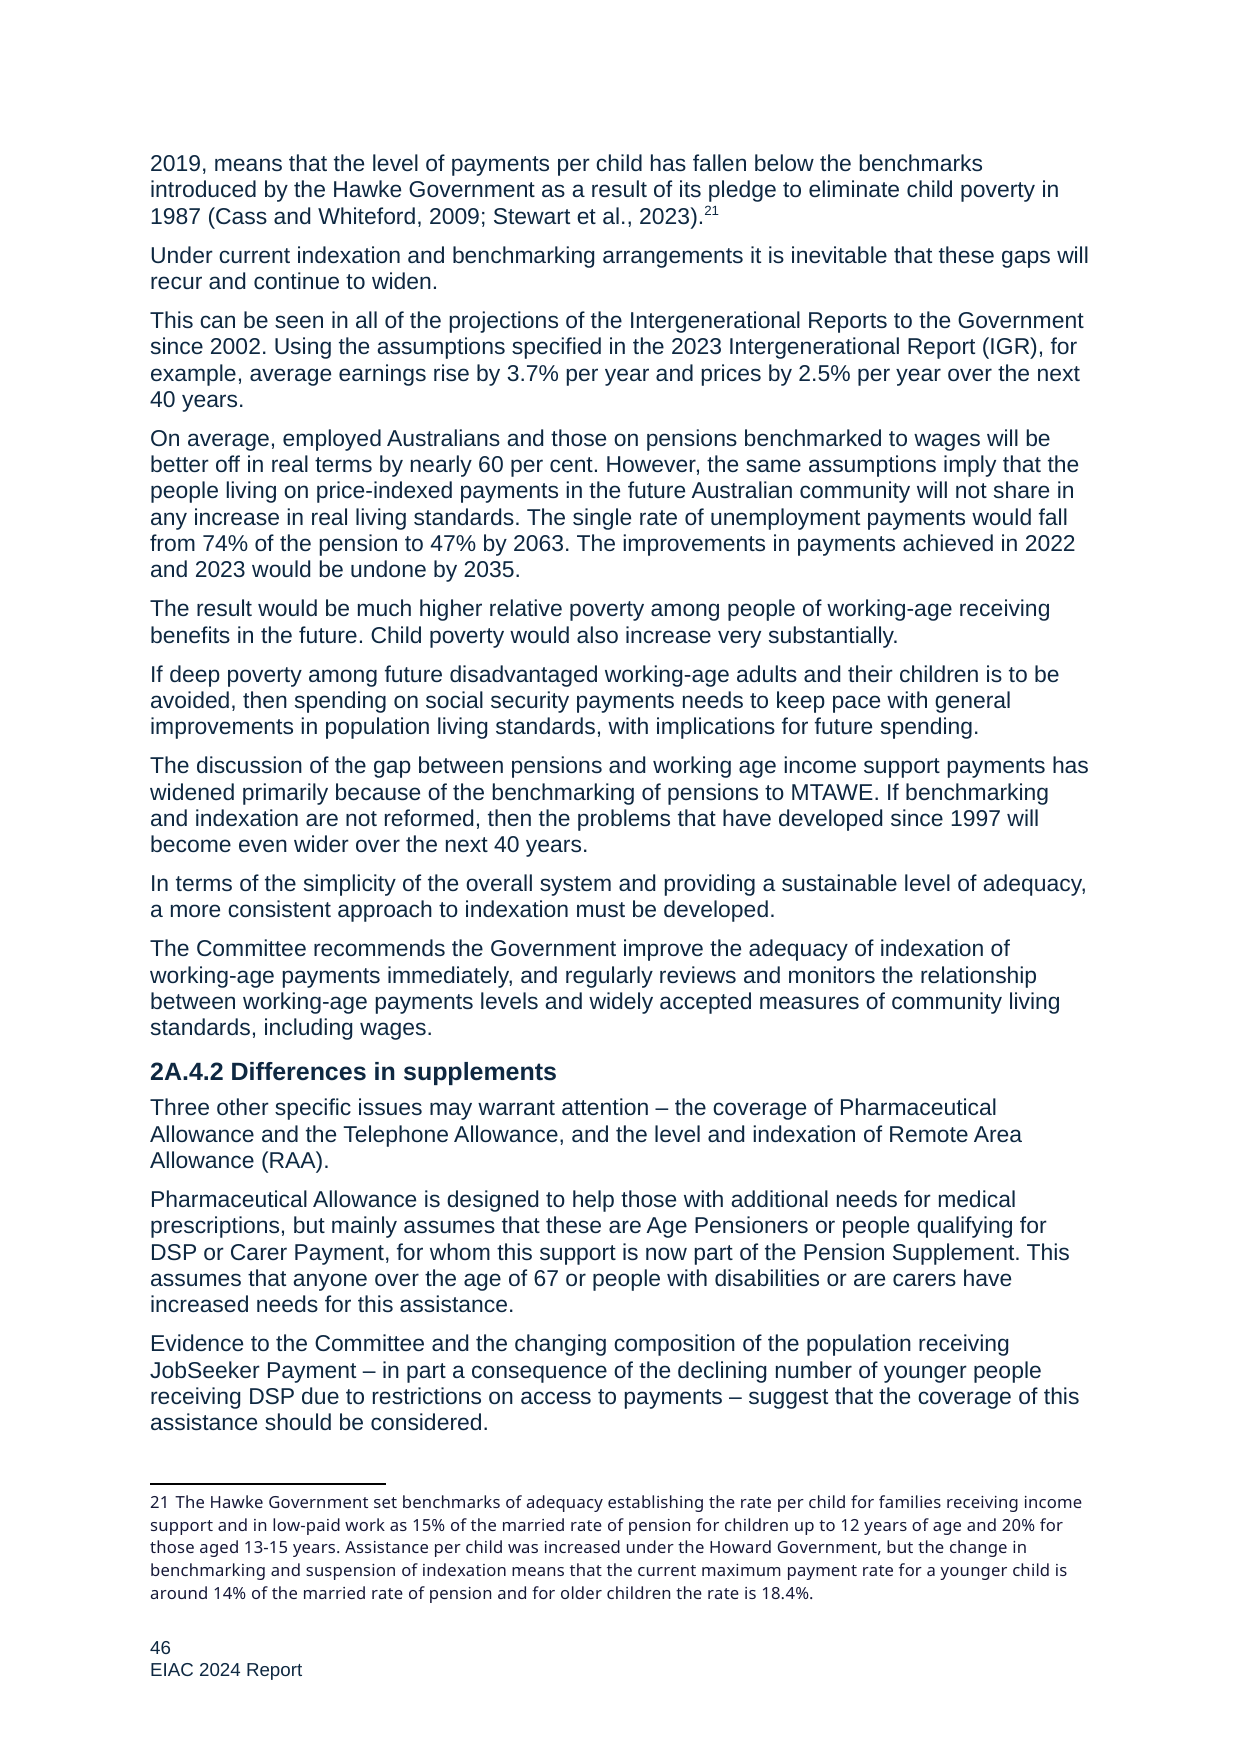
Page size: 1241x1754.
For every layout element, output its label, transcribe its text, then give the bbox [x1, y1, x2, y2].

text Evidence to the Committee and the changing composition of the population receiving JobSeeker Payment – in part a consequence of the declining number of younger people receiving DSP due to restrictions on access to payments – suggest that the coverage of this assistance should be considered. [150, 1330, 1090, 1436]
text If deep poverty among future disadvantaged working-age adults and their children is to be avoided, then spending on social security payments needs to keep pace with general improvements in population living standards, with implications for future spending. [150, 661, 1090, 739]
text This can be seen in all of the projections of the Intergenerational Reports to the Government since 2002. Using the assumptions specified in the 2023 Intergenerational Report (IGR), for example, average earnings rise by 3.7% per year and prices by 2.5% per year over the next 40 years. [150, 307, 1090, 412]
text Pharmaceutical Allowance is designed to help those with additional needs for medical prescriptions, but mainly assumes that these are Age Pensioners or people qualifying for DSP or Carer Payment, for whom this support is now part of the Pension Supplement. This assumes that anyone over the age of 67 or people with disabilities or are carers have increased needs for this assistance. [150, 1186, 1090, 1318]
text The result would be much higher relative poverty among people of working-age receiving benefits in the future. Child poverty would also increase very substantially. [150, 595, 1090, 648]
text On average, employed Australians and those on pensions benchmarked to wages will be better off in real terms by nearly 60 per cent. However, the same assumptions imply that the people living on price-indexed payments in the future Australian community will not share in any increase in real living standards. The single rate of unemployment payments would fall from 74% of the pension to 47% by 2063. The improvements in payments achieved in 2022 and 2023 would be undone by 2035. [150, 425, 1090, 583]
text Three other specific issues may warrant attention – the coverage of Pharmaceutical Allowance and the Telephone Allowance, and the level and indexation of Remote Area Allowance (RAA). [150, 1094, 1090, 1173]
text Under current indexation and benchmarking arrangements it is inevitable that these gaps will recur and continue to widen. [150, 242, 1090, 294]
text The discussion of the gap between pensions and working age income support payments has widened primarily because of the benchmarking of pensions to MTAWE. If benchmarking and indexation are not reformed, then the problems that have developed since 1997 will become even wider over the next 40 years. [150, 752, 1090, 857]
text In terms of the simplicity of the overall system and providing a sustainable level of adequacy, a more consistent approach to indexation must be developed. [150, 870, 1090, 923]
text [150, 150, 1090, 229]
subtitle 2A.4.2 Differences in supplements [150, 1057, 1090, 1086]
text The Committee recommends the Government improve the adequacy of indexation of working-age payments immediately, and regularly reviews and monitors the relationship between working-age payments levels and widely accepted measures of community living standards, including wages. [150, 935, 1090, 1041]
